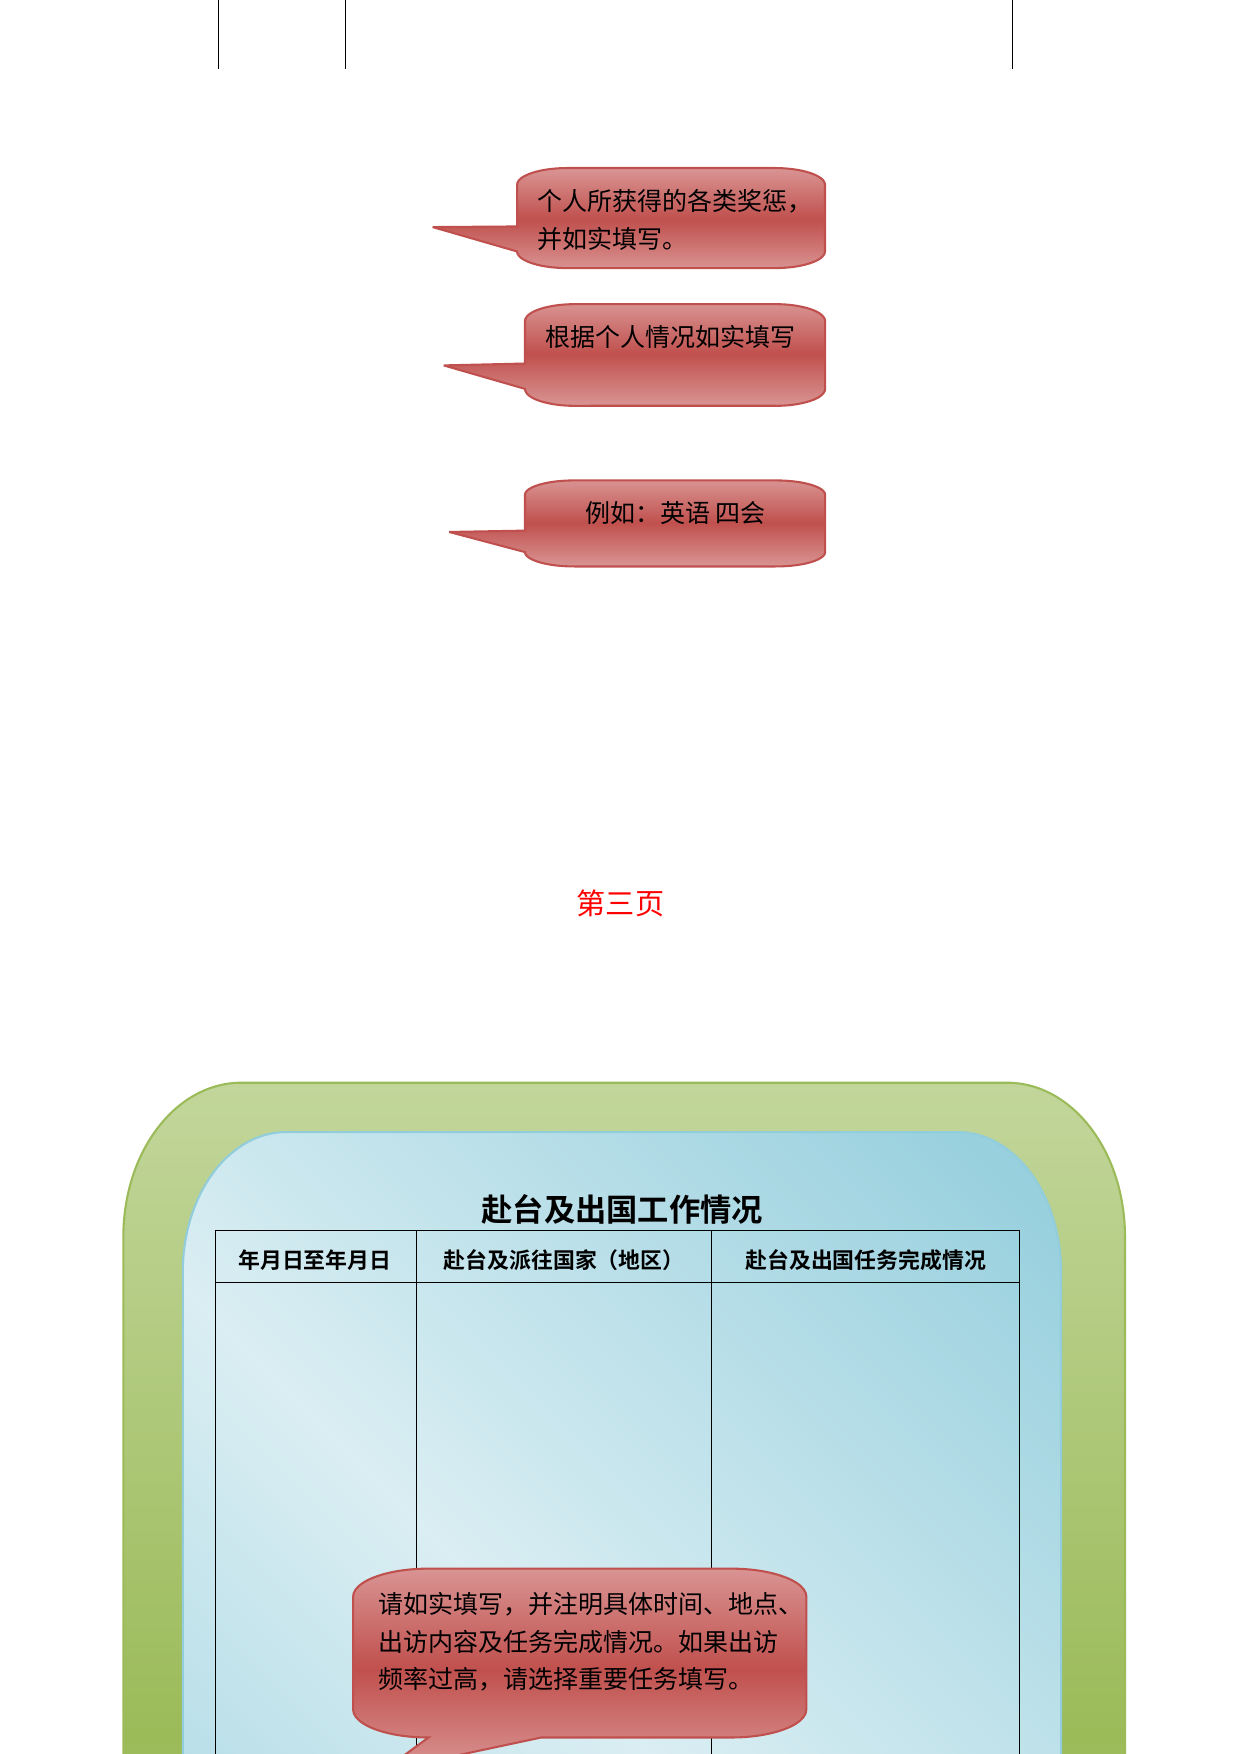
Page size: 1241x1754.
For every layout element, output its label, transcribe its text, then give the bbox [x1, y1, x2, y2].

text 第三页 [187, 869, 1053, 934]
